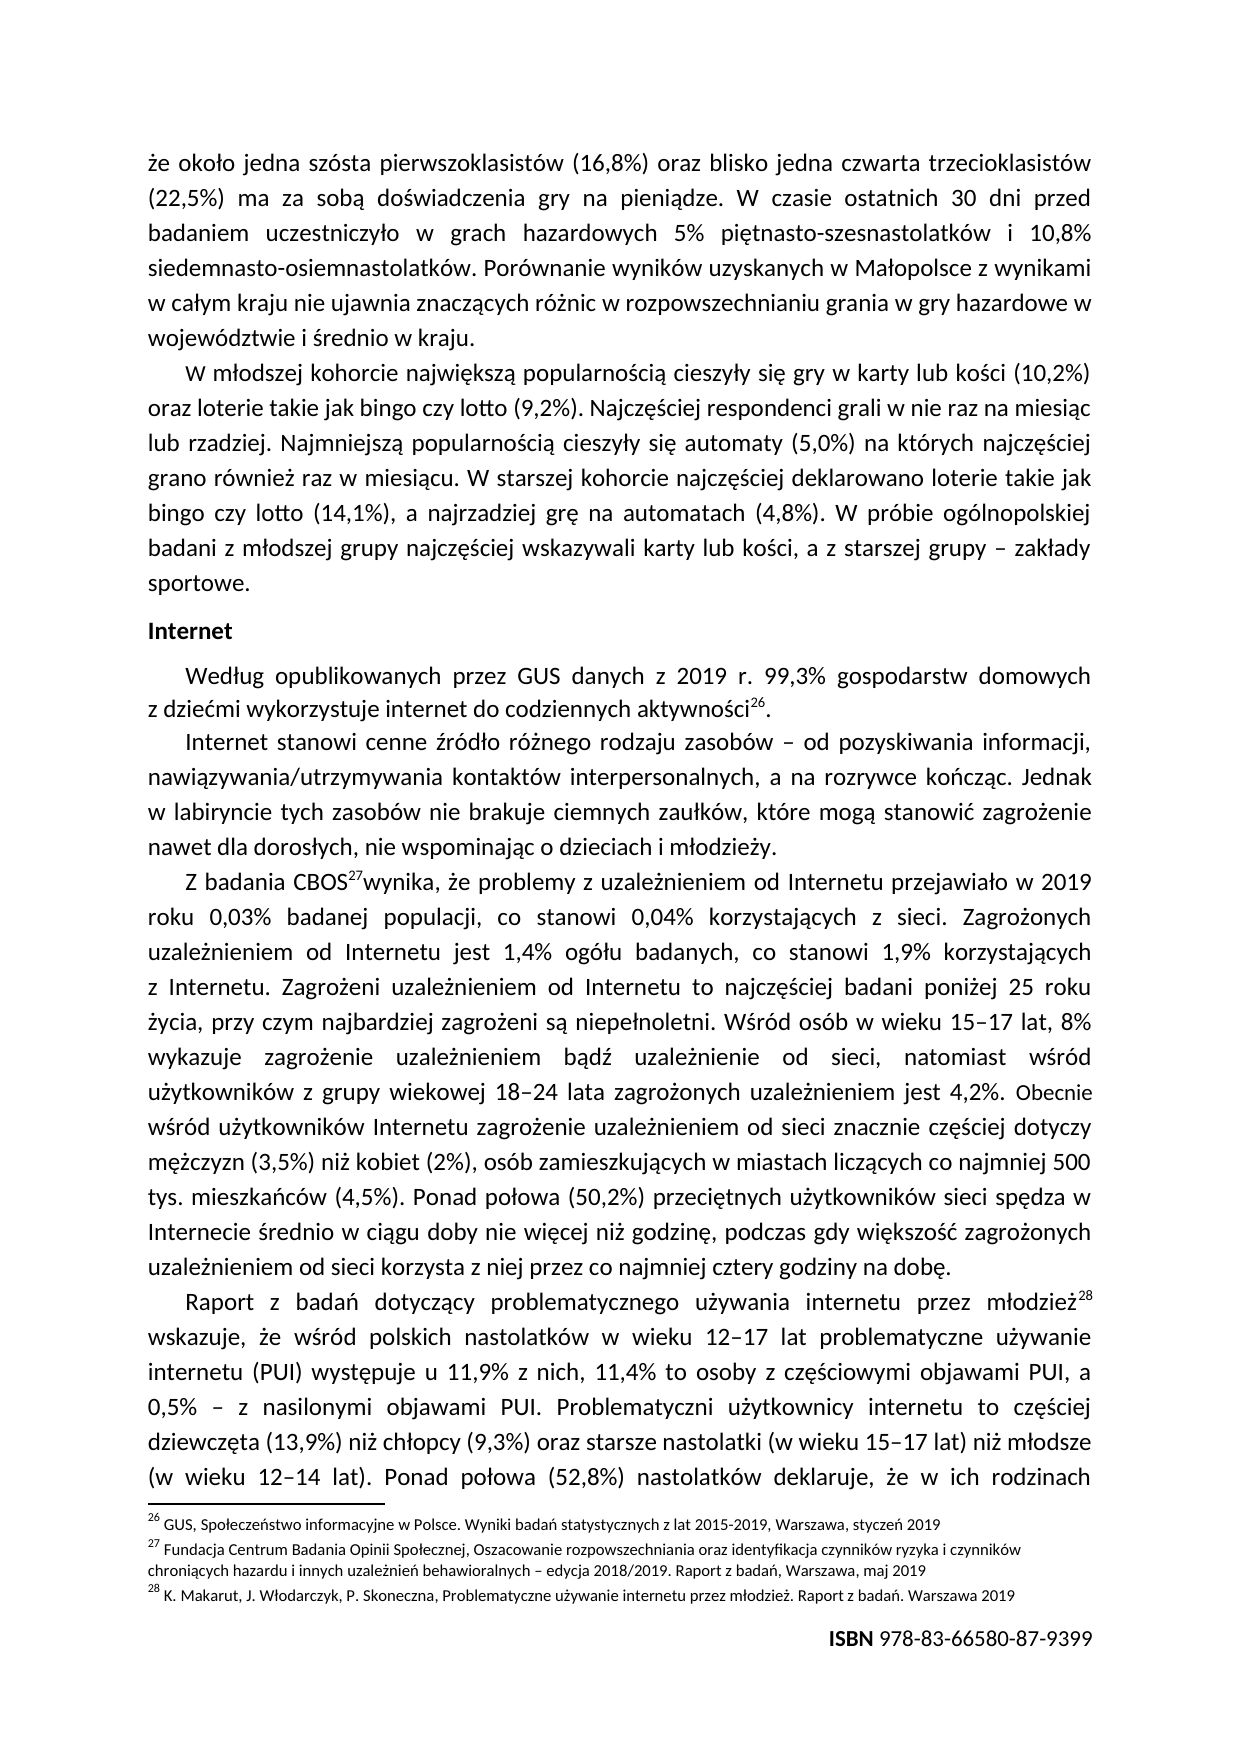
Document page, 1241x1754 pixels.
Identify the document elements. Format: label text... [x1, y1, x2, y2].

text Internet stanowi cenne źródło różnego rodzaju zasobów – od pozyskiwania informacji, nawiązywania/utrzymywania kontaktów interpersonalnych, a na rozrywce kończąc. Jednak w labiryncie tych zasobów nie brakuje ciemnych zaułków, które mogą stanowić zagrożenie nawet dla dorosłych, nie wspominając o dzieciach i młodzieży. [148, 726, 1093, 862]
text Według opublikowanych przez GUS danych z 2019 r. 99,3% gospodarstw domowych z dziećmi wykorzystuje internet do codziennych aktywności. [148, 661, 1093, 724]
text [148, 148, 1093, 353]
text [148, 1286, 1093, 1492]
text W młodszej kohorcie największą popularnością cieszyły się gry w karty lub kości (10,2%) oraz loterie takie jak bingo czy lotto (9,2%). Najczęściej respondenci grali w nie raz na miesiąc lub rzadziej. Najmniejszą popularnością cieszyły się automaty (5,0%) na których najczęściej grano również raz w miesiącu. W starszej kohorcie najczęściej deklarowano loterie takie jak bingo czy lotto (14,1%), a najrzadziej grę na automatach (4,8%). W próbie ogólnopolskiej badani z młodszej grupy najczęściej wskazywali karty lub kości, a z starszej grupy – zakłady sportowe. [148, 358, 1093, 598]
text Internet [148, 615, 1093, 646]
text Z badania CBOSwynika, że problemy z uzależnieniem od Internetu przejawiało w 2019 roku 0,03% badanej populacji, co stanowi 0,04% korzystających z sieci. Zagrożonych uzależnieniem od Internetu jest 1,4% ogółu badanych, co stanowi 1,9% korzystających z Internetu. Zagrożeni uzależnieniem od Internetu to najczęściej badani poniżej 25 roku życia, przy czym najbardziej zagrożeni są niepełnoletni. Wśród osób w wieku 15–17 lat, 8% wykazuje zagrożenie uzależnieniem bądź uzależnienie od sieci, natomiast wśród użytkowników z grupy wiekowej 18–24 lata zagrożonych uzależnieniem jest 4,2%. Obecnie wśród użytkowników Internetu zagrożenie uzależnieniem od sieci znacznie częściej dotyczy mężczyzn (3,5%) niż kobiet (2%), osób zamieszkujących w miastach liczących co najmniej 500 tys. mieszkańców (4,5%). Ponad połowa (50,2%) przeciętnych użytkowników sieci spędza w Internecie średnio w ciągu doby nie więcej niż godzinę, podczas gdy większość zagrożonych uzależnieniem od sieci korzysta z niej przez co najmniej cztery godziny na dobę. [148, 866, 1093, 1282]
